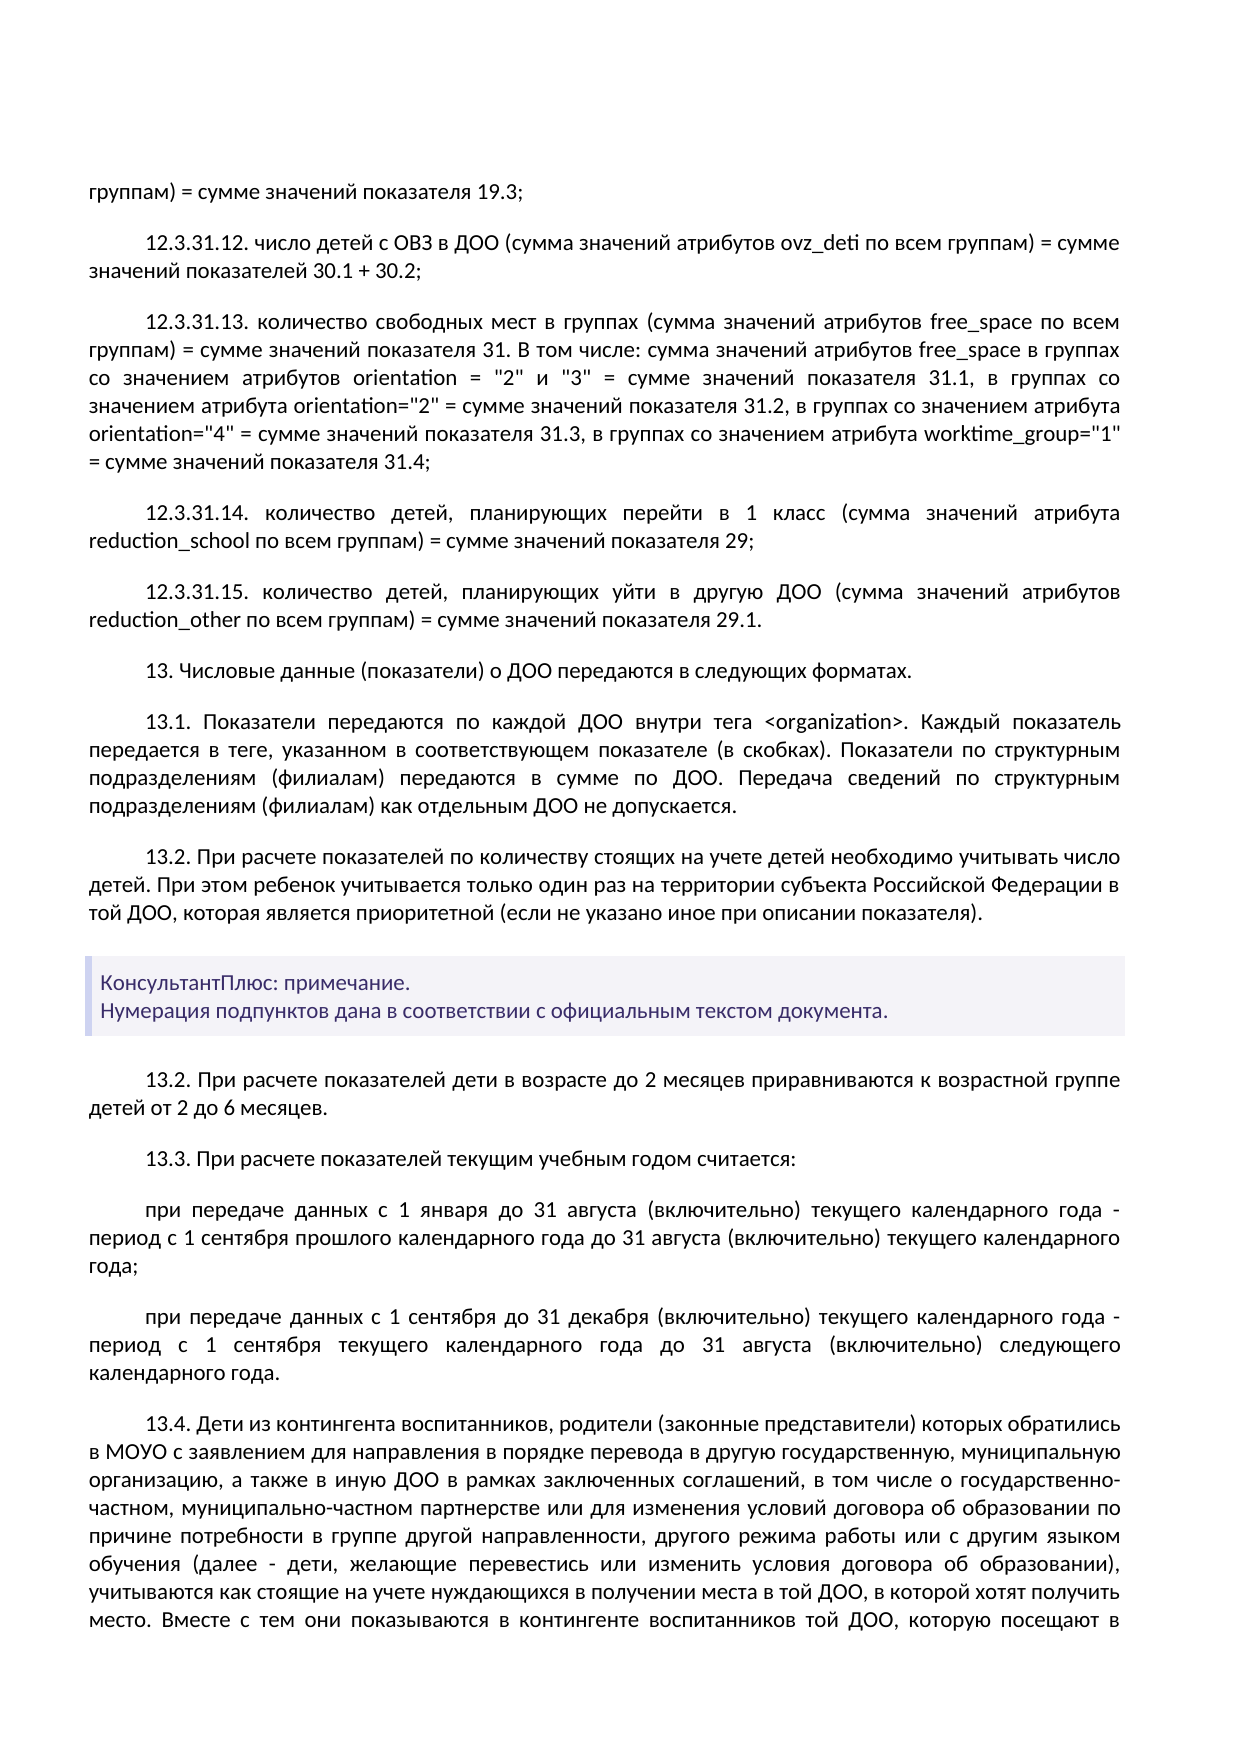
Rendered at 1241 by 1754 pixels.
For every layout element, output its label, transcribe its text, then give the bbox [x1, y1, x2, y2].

text 12.3.31.11. число детей, направленных в ДОО (сумма значений атрибутов add_cont по всем группам) = сумме значений показателя 19.3; [88, 177, 1122, 205]
text 12.3.31.14. количество детей, планирующих перейти в 1 класс (сумма значений атрибута reduction_school по всем группам) = сумме значений показателя 29; [88, 498, 1122, 554]
text 13.3. При расчете показателей текущим учебным годом считается: [88, 1144, 1122, 1172]
text 13.1. Показатели передаются по каждой ДОО внутри тега <organization>. Каждый показатель передается в теге, указанном в соответствующем показателе (в скобках). Показатели по структурным подразделениям (филиалам) передаются в сумме по ДОО. Передача сведений по структурным подразделениям (филиалам) как отдельным ДОО не допускается. [88, 707, 1122, 819]
table_header КонсультантПлюс: примечание. Нумерация подпунктов дана в соответствии с официальным текстом документа. [92, 956, 1119, 1036]
text 13.2. При расчете показателей по количеству стоящих на учете детей необходимо учитывать число детей. При этом ребенок учитывается только один раз на территории субъекта Российской Федерации в той ДОО, которая является приоритетной (если не указано иное при описании показателя). [88, 842, 1122, 926]
text 13. Числовые данные (показатели) о ДОО передаются в следующих форматах. [88, 656, 1122, 684]
text 12.3.31.13. количество свободных мест в группах (сумма значений атрибутов free_space по всем группам) = сумме значений показателя 31. В том числе: сумма значений атрибутов free_space в группах со значением атрибутов orientation = "2" и "3" = сумме значений показателя 31.1, в группах со значением атрибута orientation="2" = сумме значений показателя 31.2, в группах со значением атрибута orientation="4" = сумме значений показателя 31.3, в группах со значением атрибута worktime_group="1" = сумме значений показателя 31.4; [88, 307, 1122, 475]
text при передаче данных с 1 января до 31 августа (включительно) текущего календарного года - период с 1 сентября прошлого календарного года до 31 августа (включительно) текущего календарного года; [88, 1195, 1122, 1279]
text при передаче данных с 1 сентября до 31 декабря (включительно) текущего календарного года - период с 1 сентября текущего календарного года до 31 августа (включительно) следующего календарного года. [88, 1302, 1122, 1386]
text 12.3.31.15. количество детей, планирующих уйти в другую ДОО (сумма значений атрибутов reduction_other по всем группам) = сумме значений показателя 29.1. [88, 577, 1122, 633]
text 13.2. При расчете показателей дети в возрасте до 2 месяцев приравниваются к возрастной группе детей от 2 до 6 месяцев. [88, 1065, 1122, 1121]
text 12.3.31.12. число детей с ОВЗ в ДОО (сумма значений атрибутов ovz_deti по всем группам) = сумме значений показателей 30.1 + 30.2; [88, 228, 1122, 284]
